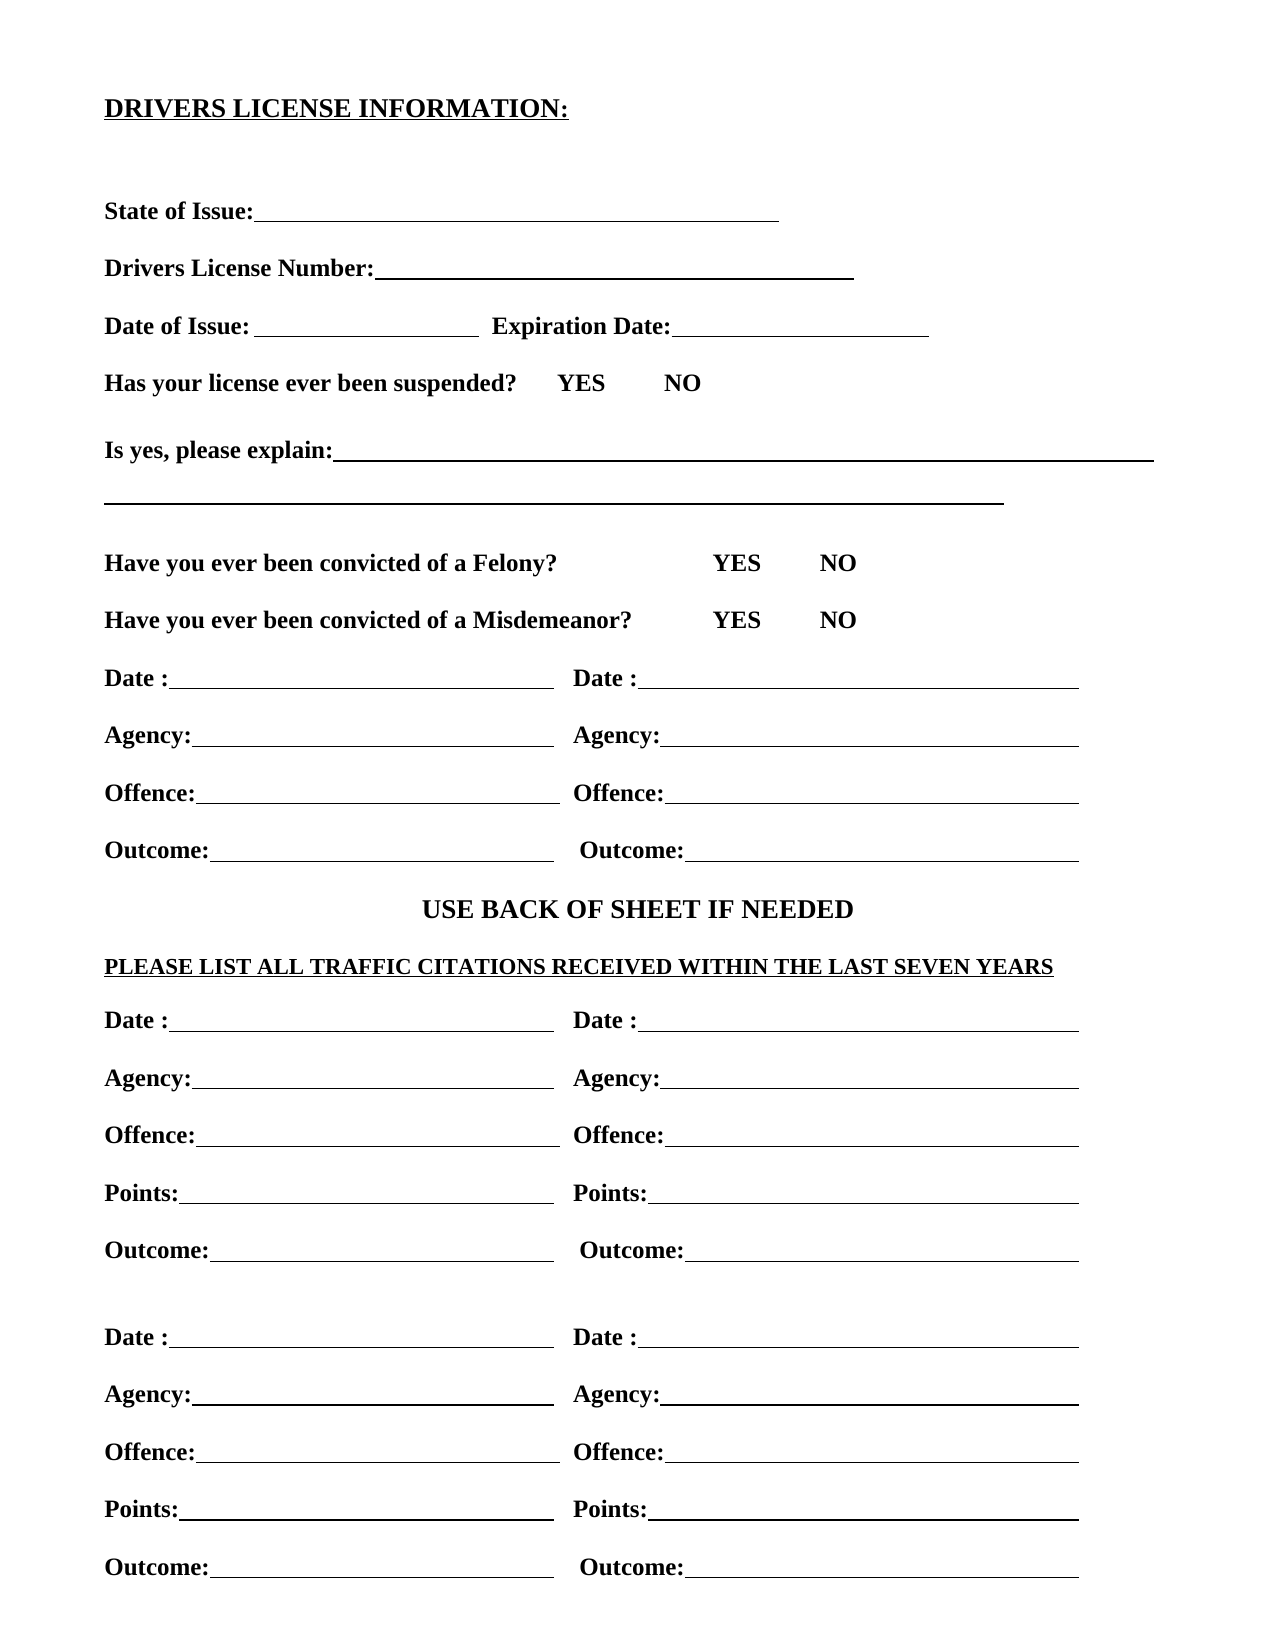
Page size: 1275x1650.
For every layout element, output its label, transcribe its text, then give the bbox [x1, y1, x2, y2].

text State of Issue: [104, 196, 1172, 224]
text Is yes, please explain: [104, 435, 1172, 507]
text Have you ever been convicted of a Misdemeanor? YES NO [104, 606, 1172, 634]
text Date : Date : [104, 663, 1172, 692]
text Date : Date : [104, 1006, 1172, 1034]
text Points: Points: [104, 1178, 1172, 1207]
text Points: Points: [104, 1494, 1172, 1523]
text Agency: Agency: [104, 721, 1172, 749]
text DRIVERS LICENSE INFORMATION: [104, 92, 1172, 123]
text Have you ever been convicted of a Felony? YES NO [104, 548, 1172, 577]
text Date : Date : [104, 1322, 1172, 1351]
text Outcome: Outcome: [104, 1236, 1172, 1264]
text Offence: Offence: [104, 778, 1172, 807]
text Agency: Agency: [104, 1063, 1172, 1092]
text Agency: Agency: [104, 1379, 1172, 1408]
text Offence: Offence: [104, 1121, 1172, 1149]
text Drivers License Number: [104, 253, 1172, 282]
text USE BACK OF SHEET IF NEEDED [104, 893, 1172, 924]
text PLEASE LIST ALL TRAFFIC CITATIONS RECEIVED WITHIN THE LAST SEVEN YEARS [104, 953, 1172, 979]
text Outcome: Outcome: [104, 1552, 1172, 1581]
text Offence: Offence: [104, 1437, 1172, 1466]
text Has your license ever been suspended? YES NO [104, 368, 1172, 397]
text Outcome: Outcome: [104, 836, 1172, 864]
text Date of Issue: Expiration Date: [104, 311, 1172, 339]
